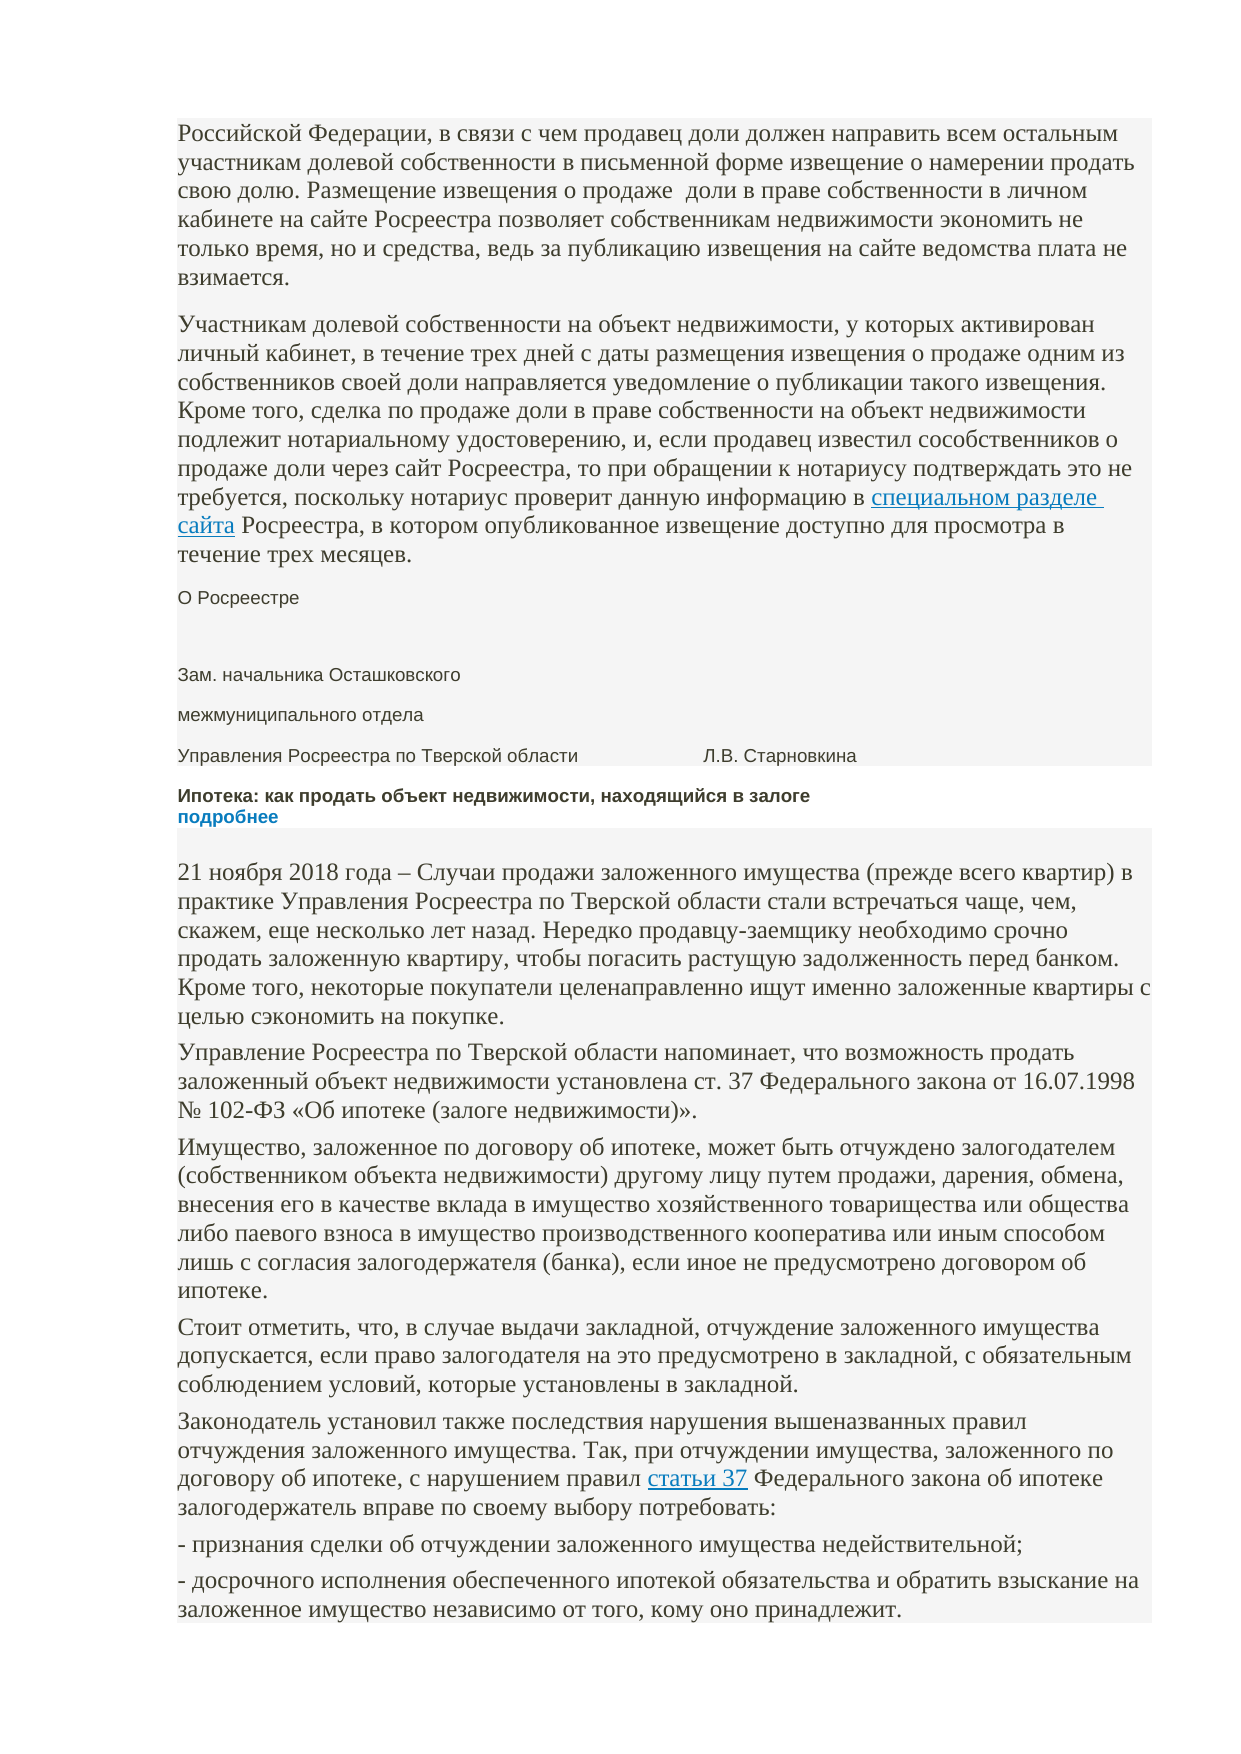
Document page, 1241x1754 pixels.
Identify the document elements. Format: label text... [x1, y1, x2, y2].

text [177, 118, 1152, 291]
text межмуниципального отдела [177, 704, 1152, 726]
text 21 ноября 2018 года – Случаи продажи заложенного имущества (прежде всего квартир) в практике Управления Росреестра по Тверской области стали встречаться чаще, чем, скажем, еще несколько лет назад. Нередко продавцу-заемщику необходимо срочно продать заложенную квартиру, чтобы погасить растущую задолженность перед банком. Кроме того, некоторые покупатели целенаправленно ищут именно заложенные квартиры с целью сэкономить на покупке. [177, 857, 1152, 1030]
text О Росреестре [177, 587, 1152, 608]
text Имущество, заложенное по договору об ипотеке, может быть отчуждено залогодателем (собственником объекта недвижимости) другому лицу путем продажи, дарения, обмена, внесения его в качестве вклада в имущество хозяйственного товарищества или общества либо паевого взноса в имущество производственного кооператива или иным способом лишь с согласия залогодержателя (банка), если иное не предусмотрено договором об ипотеке. [177, 1132, 1152, 1304]
text Управления Росреестра по Тверской области Л.В. Старновкина [177, 744, 1152, 766]
text Участникам долевой собственности на объект недвижимости, у которых активирован личный кабинет, в течение трех дней с даты размещения извещения о продаже одним из собственников своей доли направляется уведомление о публикации такого извещения. Кроме того, сделка по продаже доли в праве собственности на объект недвижимости подлежит нотариальному удостоверению, и, если продавец известил сособственников о продаже доли через сайт Росреестра, то при обращении к нотариусу подтверждать это не требуется, поскольку нотариус проверит данную информацию в специальном разделе сайта Росреестра, в котором опубликованное извещение доступно для просмотра в течение трех месяцев. [177, 309, 1152, 568]
text подробнее [177, 806, 1152, 828]
text Законодатель установил также последствия нарушения вышеназванных правил отчуждения заложенного имущества. Так, при отчуждении имущества, заложенного по договору об ипотеке, с нарушением правил статьи 37 Федерального закона об ипотеке залогодержатель вправе по своему выбору потребовать: [177, 1406, 1152, 1521]
text Стоит отметить, что, в случае выдачи закладной, отчуждение заложенного имущества допускается, если право залогодателя на это предусмотрено в закладной, с обязательным соблюдением условий, которые установлены в закладной. [177, 1312, 1152, 1398]
text Зам. начальника Осташковского [177, 664, 1152, 685]
text Управление Росреестра по Тверской области напоминает, что возможность продать заложенный объект недвижимости установлена ст. 37 Федерального закона от 16.07.1998 № 102-ФЗ «Об ипотеке (залоге недвижимости)». [177, 1037, 1152, 1124]
text - признания сделки об отчуждении заложенного имущества недействительной; [177, 1529, 1152, 1557]
text Ипотека: как продать объект недвижимости, находящийся в залоге [177, 785, 1152, 806]
text - досрочного исполнения обеспеченного ипотекой обязательства и обратить взыскание на заложенное имущество независимо от того, кому оно принадлежит. [177, 1565, 1152, 1623]
